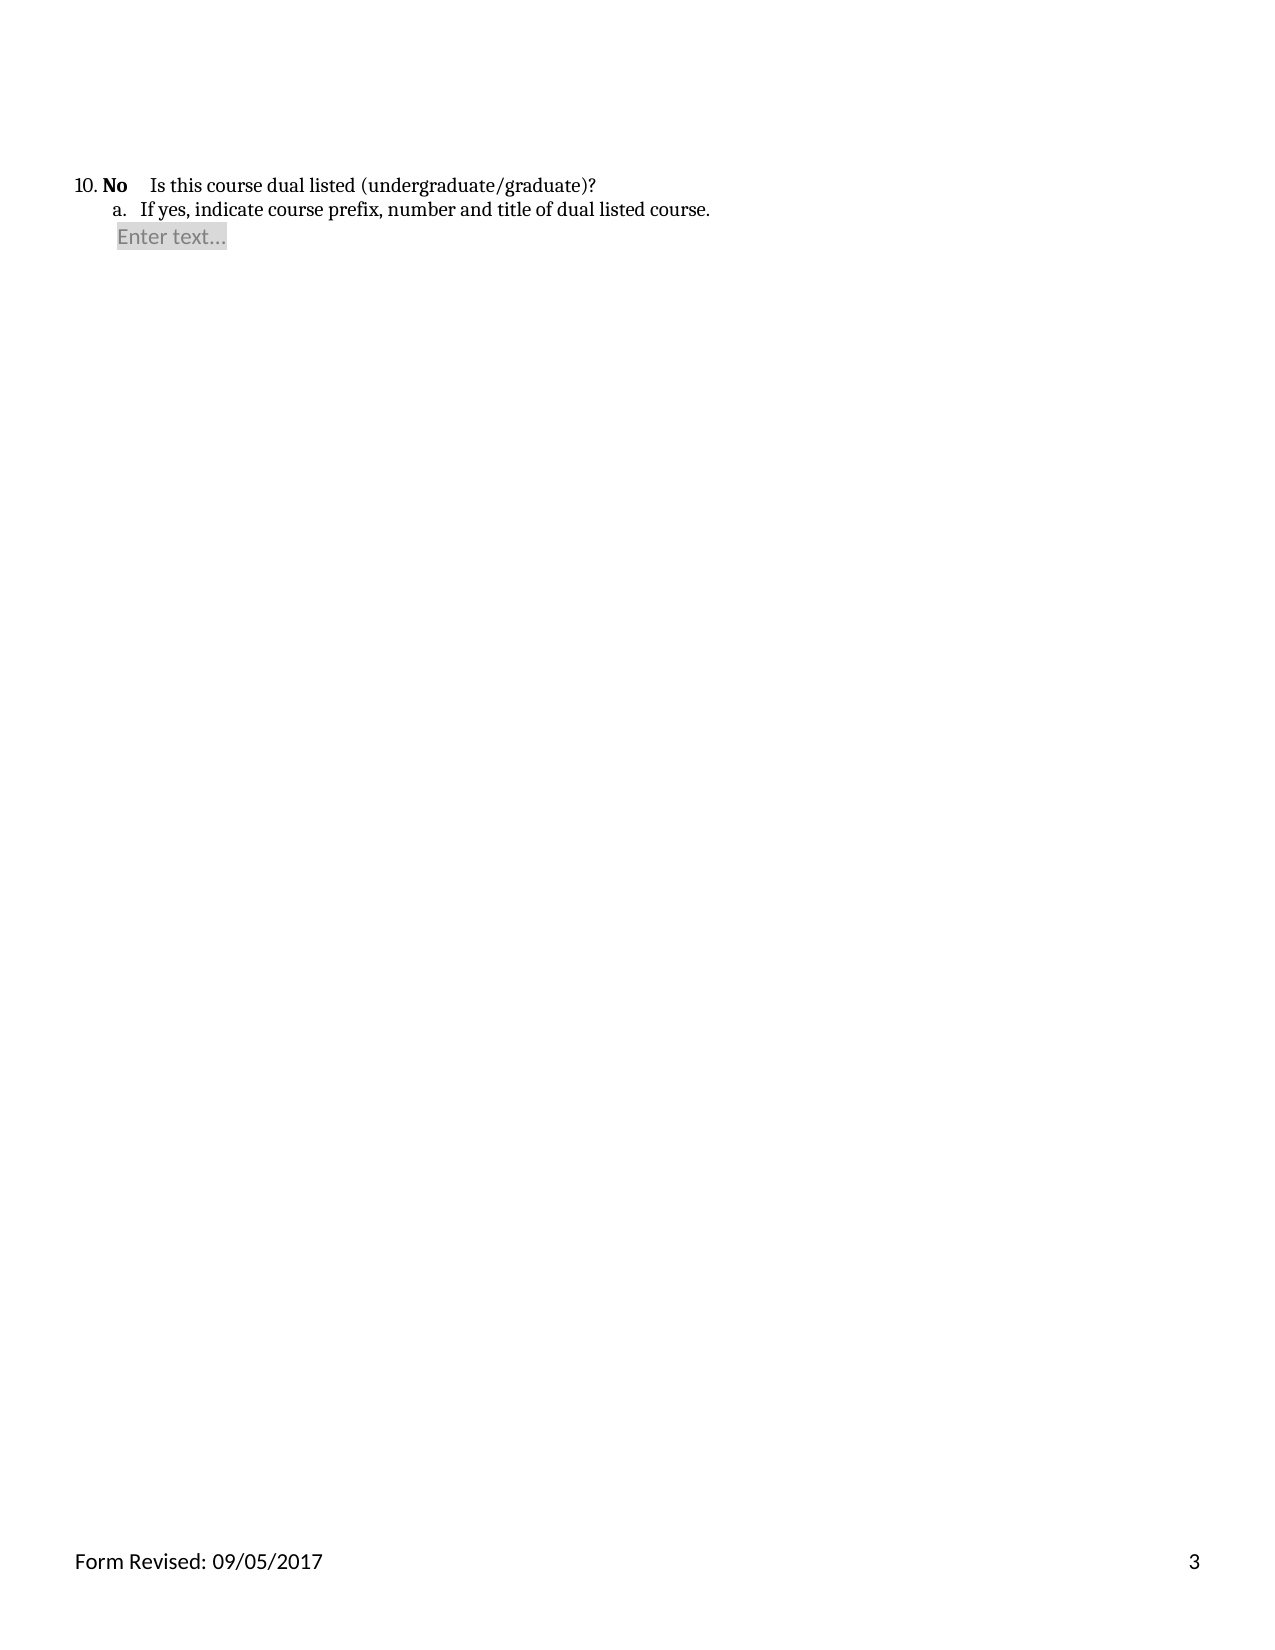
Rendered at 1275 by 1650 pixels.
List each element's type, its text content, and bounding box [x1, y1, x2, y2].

text 10. Is this course dual listed (undergraduate/graduate)? [75, 174, 1200, 198]
text a. If yes, indicate course prefix, number and title of dual listed course. [75, 198, 1200, 222]
